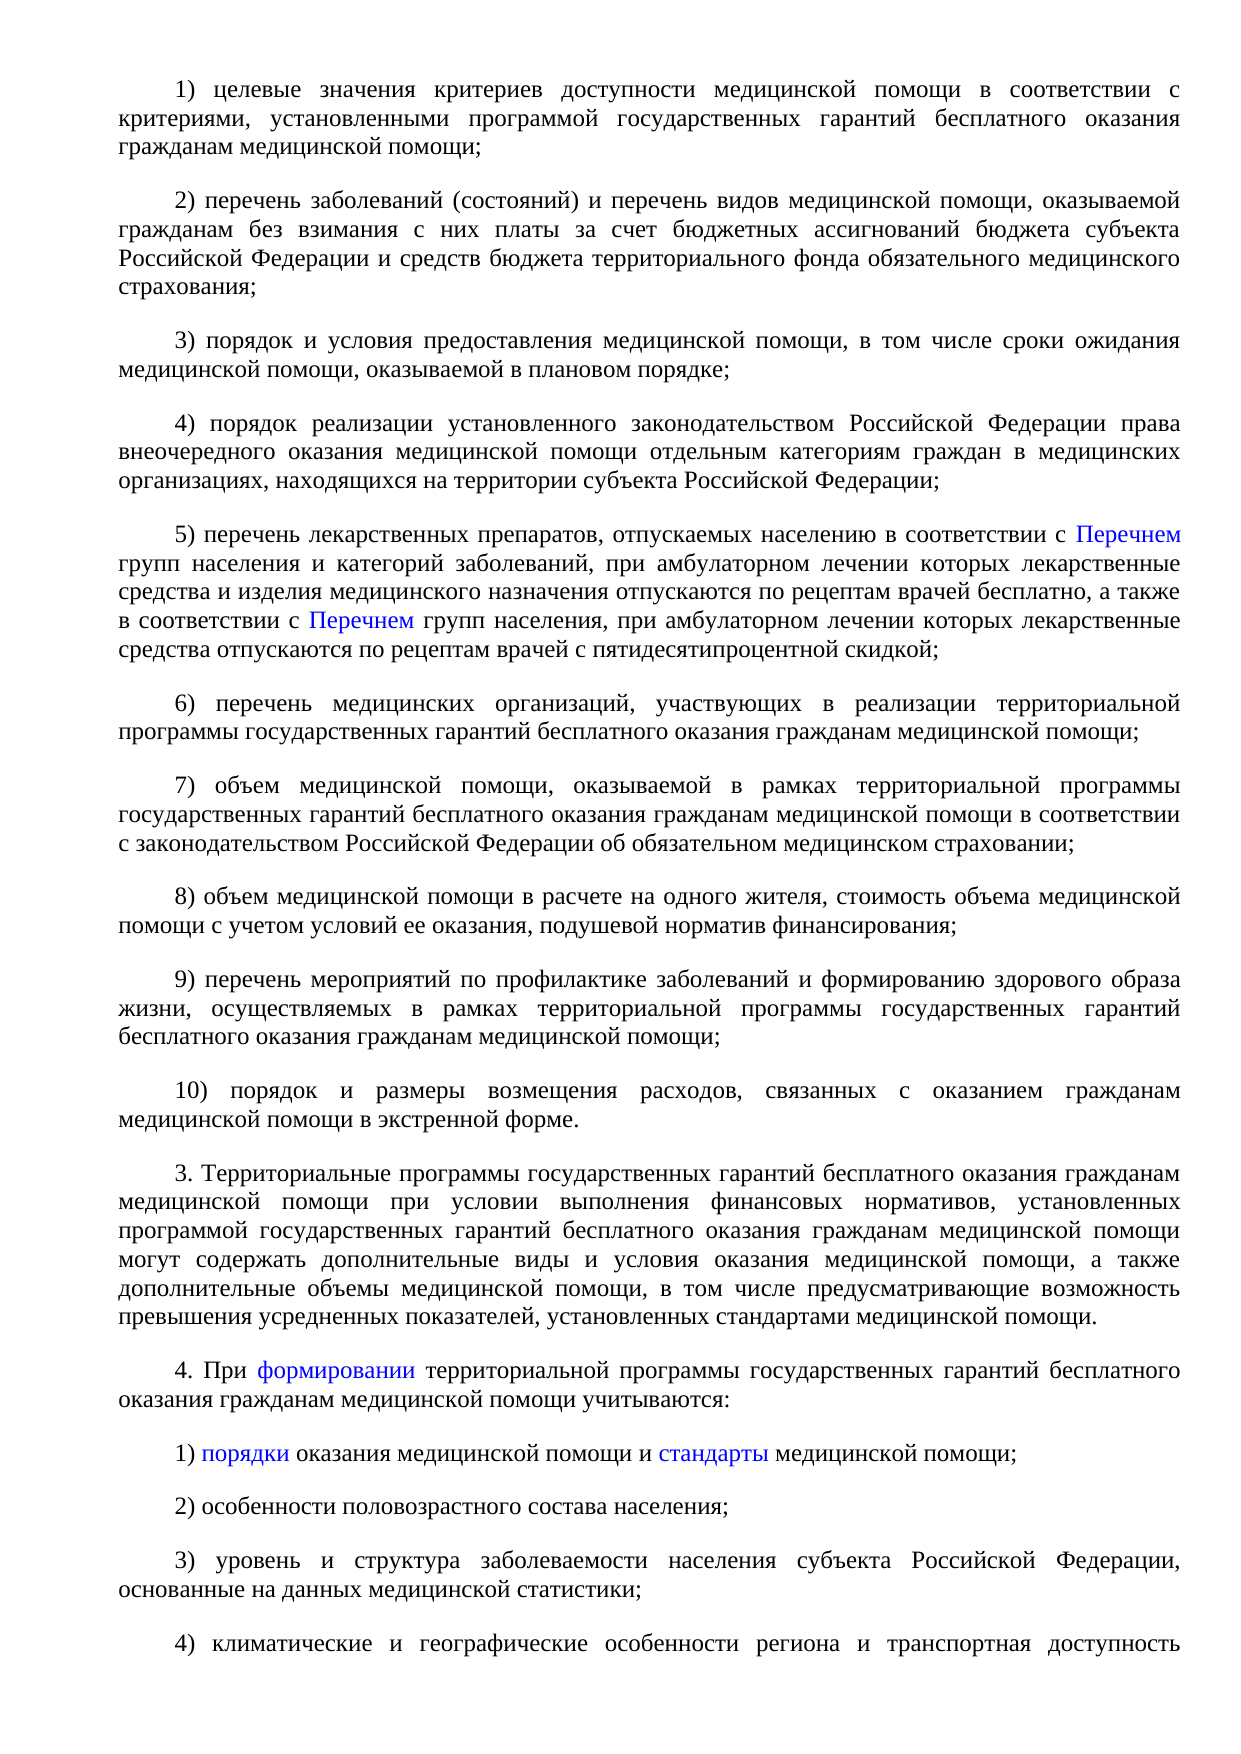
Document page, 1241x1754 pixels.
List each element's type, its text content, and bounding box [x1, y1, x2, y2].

text 2) перечень заболеваний (состояний) и перечень видов медицинской помощи, оказываемой гражданам без взимания с них платы за счет бюджетных ассигнований бюджета субъекта Российской Федерации и средств бюджета территориального фонда обязательного медицинского страхования; [118, 185, 1181, 300]
text 2) особенности половозрастного состава населения; [118, 1491, 1181, 1520]
text 3) уровень и структура заболеваемости населения субъекта Российской Федерации, основанные на данных медицинской статистики; [118, 1545, 1181, 1603]
text 6) перечень медицинских организаций, участвующих в реализации территориальной программы государственных гарантий бесплатного оказания гражданам медицинской помощи; [118, 688, 1181, 745]
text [118, 1628, 1181, 1656]
text 1) целевые значения критериев доступности медицинской помощи в соответствии с критериями, установленными программой государственных гарантий бесплатного оказания гражданам медицинской помощи; [118, 74, 1181, 160]
text 5) перечень лекарственных препаратов, отпускаемых населению в соответствии с Перечнем групп населения и категорий заболеваний, при амбулаторном лечении которых лекарственные средства и изделия медицинского назначения отпускаются по рецептам врачей бесплатно, а также в соответствии с Перечнем групп населения, при амбулаторном лечении которых лекарственные средства отпускаются по рецептам врачей с пятидесятипроцентной скидкой; [118, 519, 1181, 663]
text 3. Территориальные программы государственных гарантий бесплатного оказания гражданам медицинской помощи при условии выполнения финансовых нормативов, установленных программой государственных гарантий бесплатного оказания гражданам медицинской помощи могут содержать дополнительные виды и условия оказания медицинской помощи, а также дополнительные объемы медицинской помощи, в том числе предусматривающие возможность превышения усредненных показателей, установленных стандартами медицинской помощи. [118, 1158, 1181, 1330]
text 8) объем медицинской помощи в расчете на одного жителя, стоимость объема медицинской помощи с учетом условий ее оказания, подушевой норматив финансирования; [118, 881, 1181, 939]
text 9) перечень мероприятий по профилактике заболеваний и формированию здорового образа жизни, осуществляемых в рамках территориальной программы государственных гарантий бесплатного оказания гражданам медицинской помощи; [118, 964, 1181, 1050]
text 4) порядок реализации установленного законодательством Российской Федерации права внеочередного оказания медицинской помощи отдельным категориям граждан в медицинских организациях, находящихся на территории субъекта Российской Федерации; [118, 408, 1181, 494]
text 7) объем медицинской помощи, оказываемой в рамках территориальной программы государственных гарантий бесплатного оказания гражданам медицинской помощи в соответствии с законодательством Российской Федерации об обязательном медицинском страховании; [118, 770, 1181, 856]
text 10) порядок и размеры возмещения расходов, связанных с оказанием гражданам медицинской помощи в экстренной форме. [118, 1075, 1181, 1133]
text 3) порядок и условия предоставления медицинской помощи, в том числе сроки ожидания медицинской помощи, оказываемой в плановом порядке; [118, 325, 1181, 383]
text 1) порядки оказания медицинской помощи и стандарты медицинской помощи; [118, 1438, 1181, 1466]
text 4. При формировании территориальной программы государственных гарантий бесплатного оказания гражданам медицинской помощи учитываются: [118, 1355, 1181, 1413]
